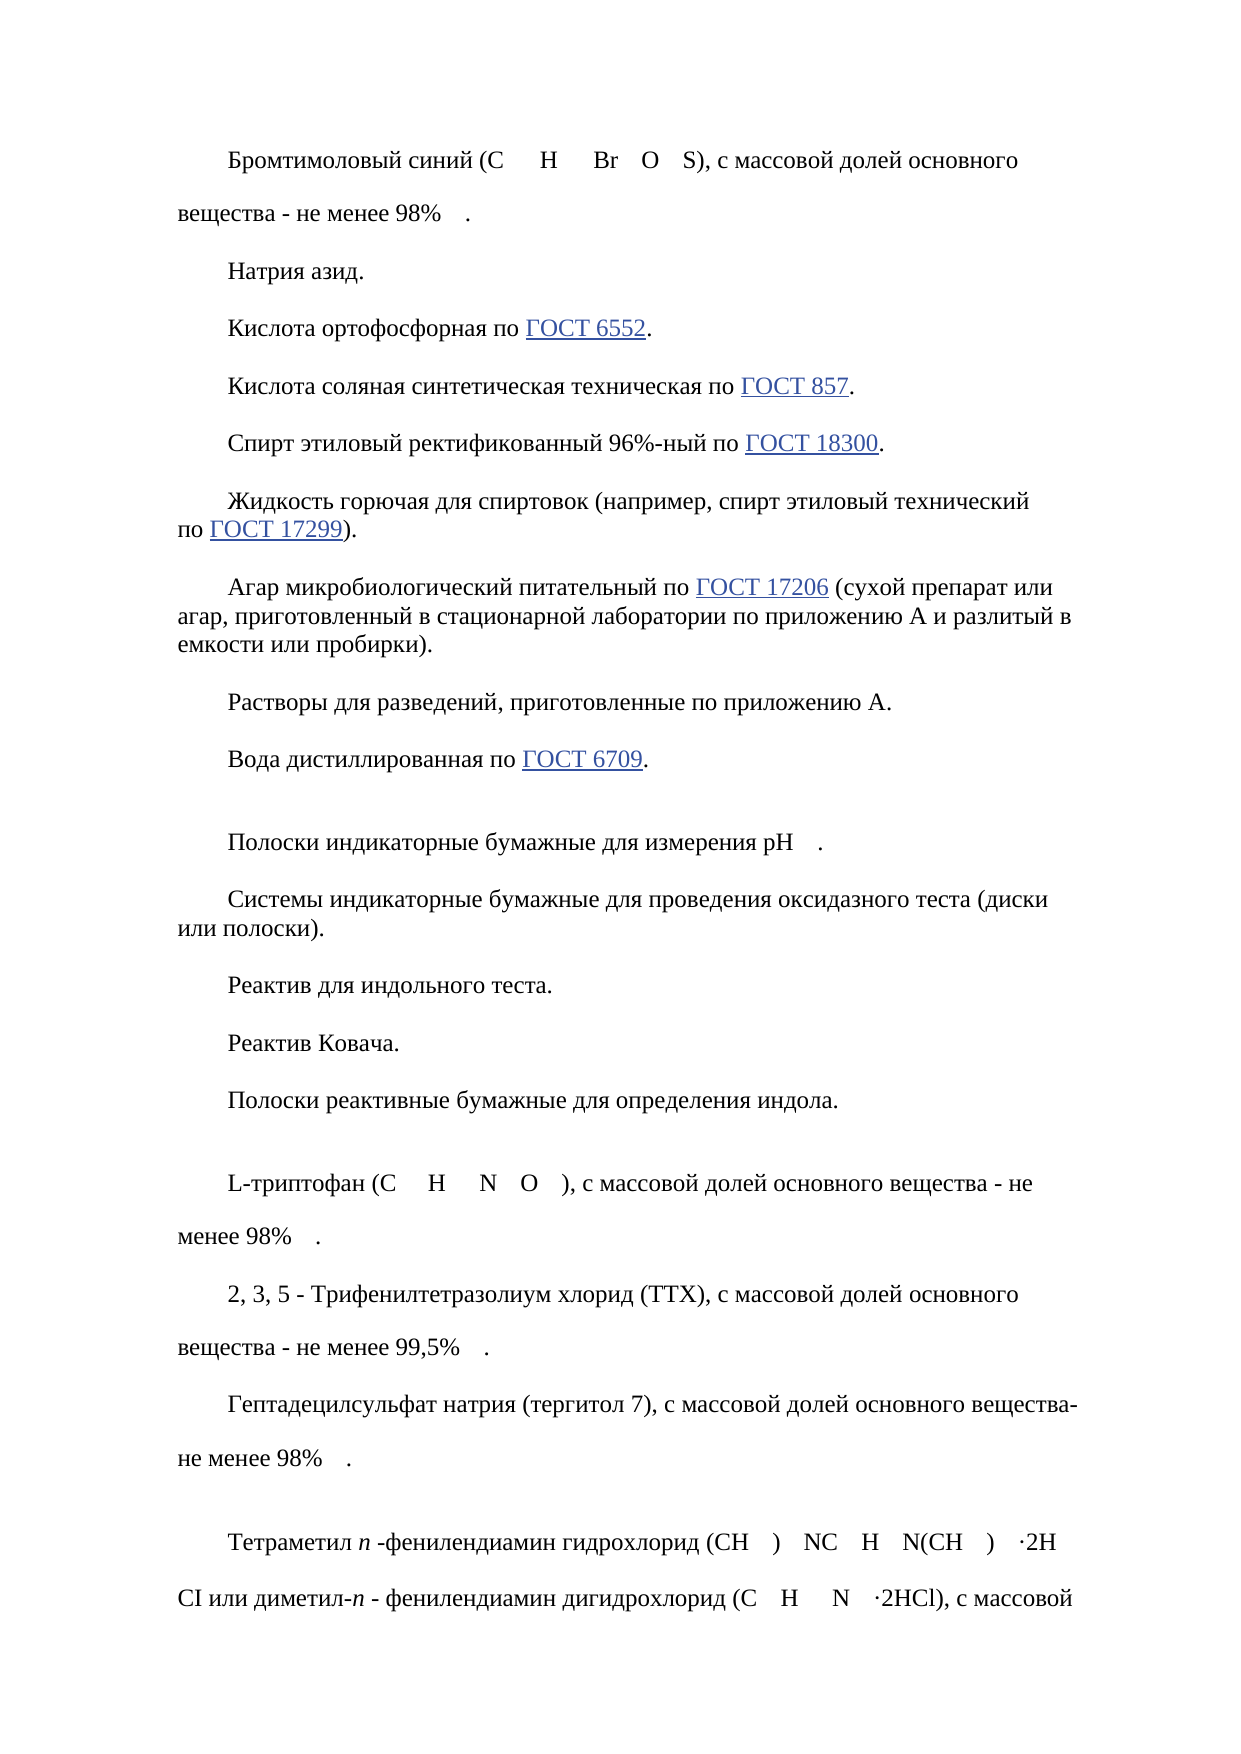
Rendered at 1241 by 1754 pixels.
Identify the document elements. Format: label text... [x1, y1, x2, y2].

text Полоски реактивные бумажные для определения индола. [177, 1086, 1093, 1143]
text Бромтимоловый синий (CHBrОS), с массовой долей основного вещества - не менее 98%. [177, 118, 1093, 256]
text 2, 3, 5 - Трифенилтетразолиум хлорид (ТТХ), с массовой долей основного вещества - не менее 99,5%. [177, 1279, 1093, 1389]
text Реактив для индольного теста. [177, 971, 1093, 1028]
text Растворы для разведений, приготовленные по приложению А. [177, 687, 1093, 744]
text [177, 1501, 1093, 1612]
text Системы индикаторные бумажные для проведения оксидазного теста (диски или полоски). [177, 884, 1093, 971]
text Кислота соляная синтетическая техническая по ГОСТ 857. [177, 371, 1093, 428]
text Вода дистиллированная по ГОСТ 6709. [177, 744, 1093, 802]
text Спирт этиловый ректификованный 96%-ный по ГОСТ 18300. [177, 428, 1093, 486]
text Реактив Ковача. [177, 1028, 1093, 1086]
text Жидкость горючая для спиртовок (например, спирт этиловый технический по ГОСТ 17299). [177, 486, 1093, 572]
text Гептадецилсульфат натрия (тергитол 7), с массовой долей основного вещества- не менее 98%. [177, 1389, 1093, 1501]
text Агар микробиологический питательный по ГОСТ 17206 (сухой препарат или агар, приготовленный в стационарной лаборатории по приложению А и разлитый в емкости или пробирки). [177, 572, 1093, 687]
text Кислота ортофосфорная по ГОСТ 6552. [177, 313, 1093, 371]
text Натрия азид. [177, 256, 1093, 313]
text L-триптофан (CHNО), с массовой долей основного вещества - не менее 98%. [177, 1143, 1093, 1279]
text Полоски индикаторные бумажные для измерения рН. [177, 802, 1093, 884]
